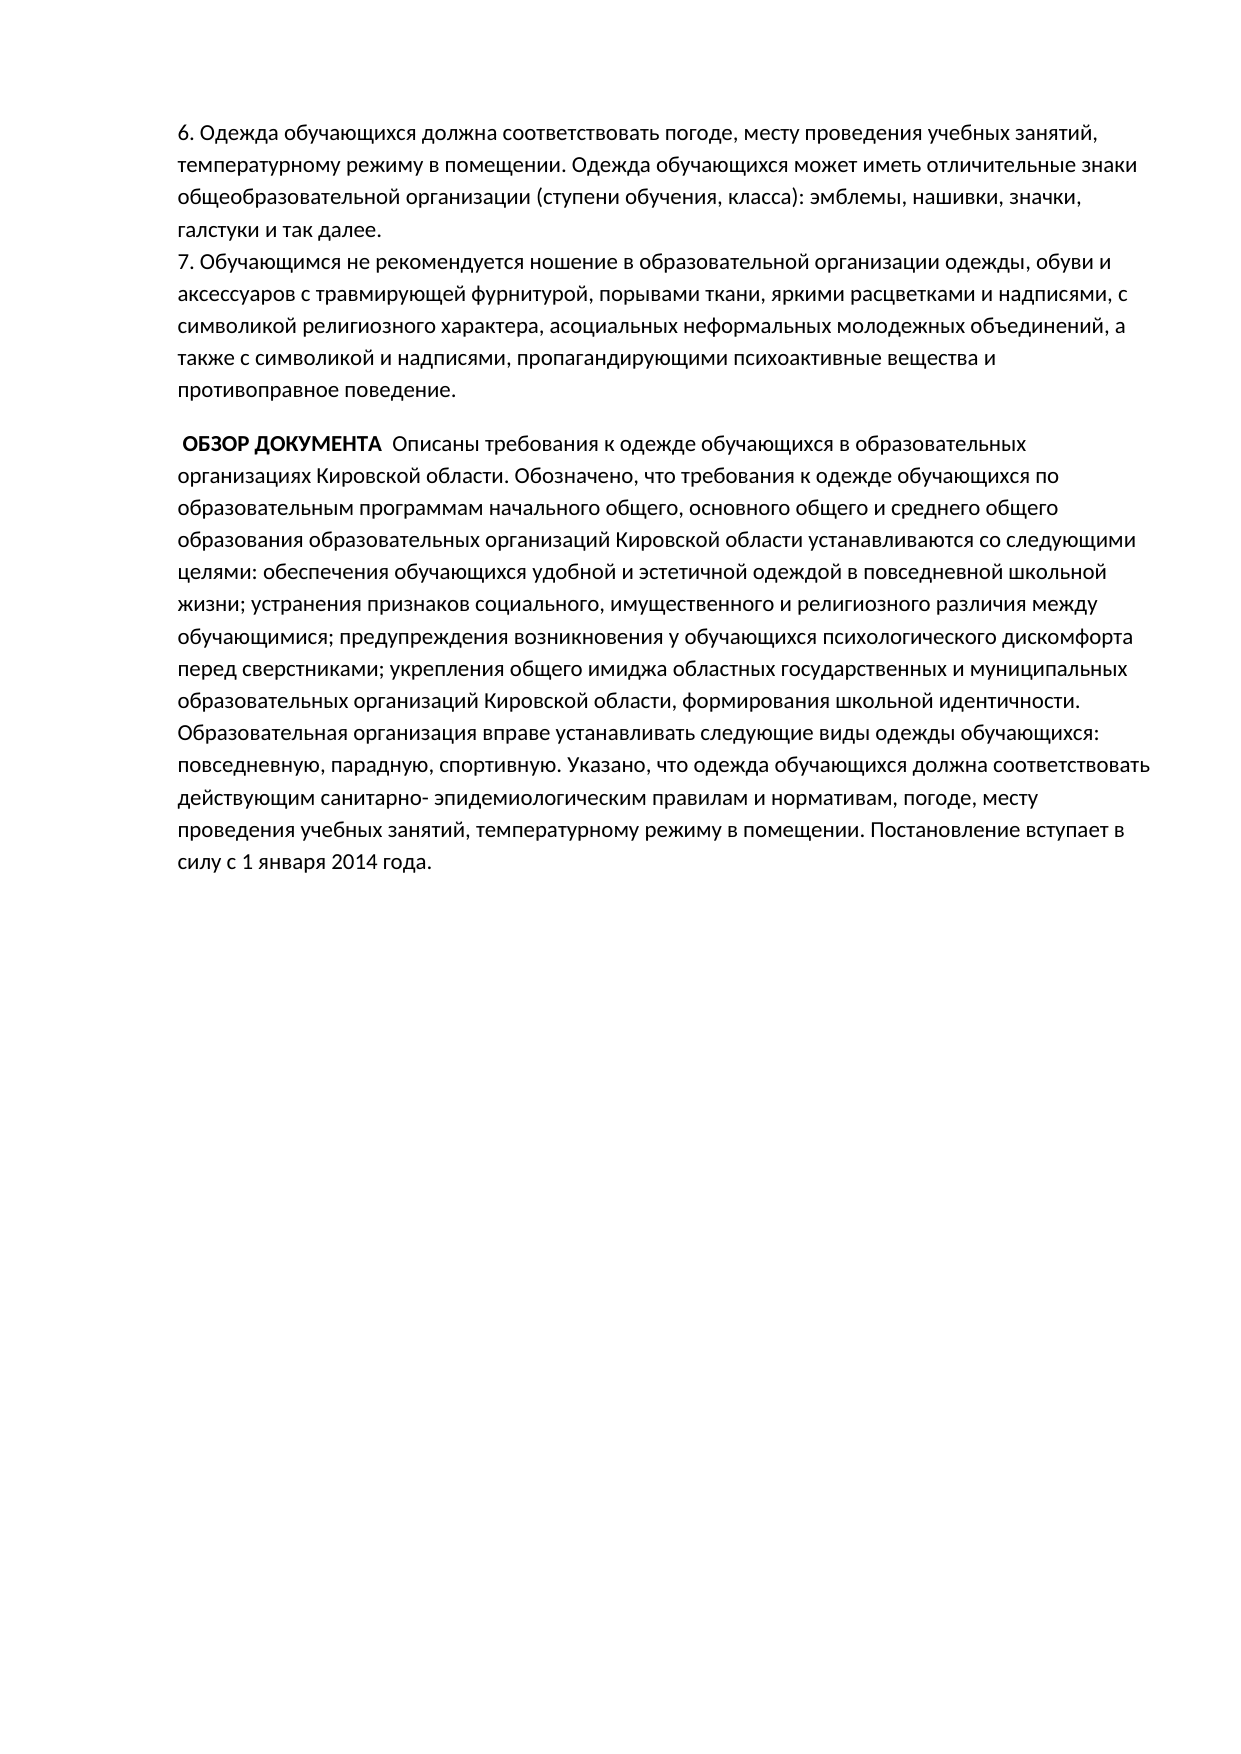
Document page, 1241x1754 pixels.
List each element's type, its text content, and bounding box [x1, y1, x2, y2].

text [177, 118, 1152, 404]
text ОБЗОР ДОКУМЕНТА Описаны требования к одежде обучающихся в образовательных организациях Кировской области. Обозначено, что требования к одежде обучающихся по образовательным программам начального общего, основного общего и среднего общего образования образовательных организаций Кировской области устанавливаются со следующими целями: обеспечения обучающихся удобной и эстетичной одеждой в повседневной школьной жизни; устранения признаков социального, имущественного и религиозного различия между обучающимися; предупреждения возникновения у обучающихся психологического дискомфорта перед сверстниками; укрепления общего имиджа областных государственных и муниципальных образовательных организаций Кировской области, формирования школьной идентичности. Образовательная организация вправе устанавливать следующие виды одежды обучающихся: повседневную, парадную, спортивную. Указано, что одежда обучающихся должна соответствовать действующим санитарно- эпидемиологическим правилам и нормативам, погоде, месту проведения учебных занятий, температурному режиму в помещении. Постановление вступает в силу с 1 января 2014 года. [177, 429, 1152, 875]
